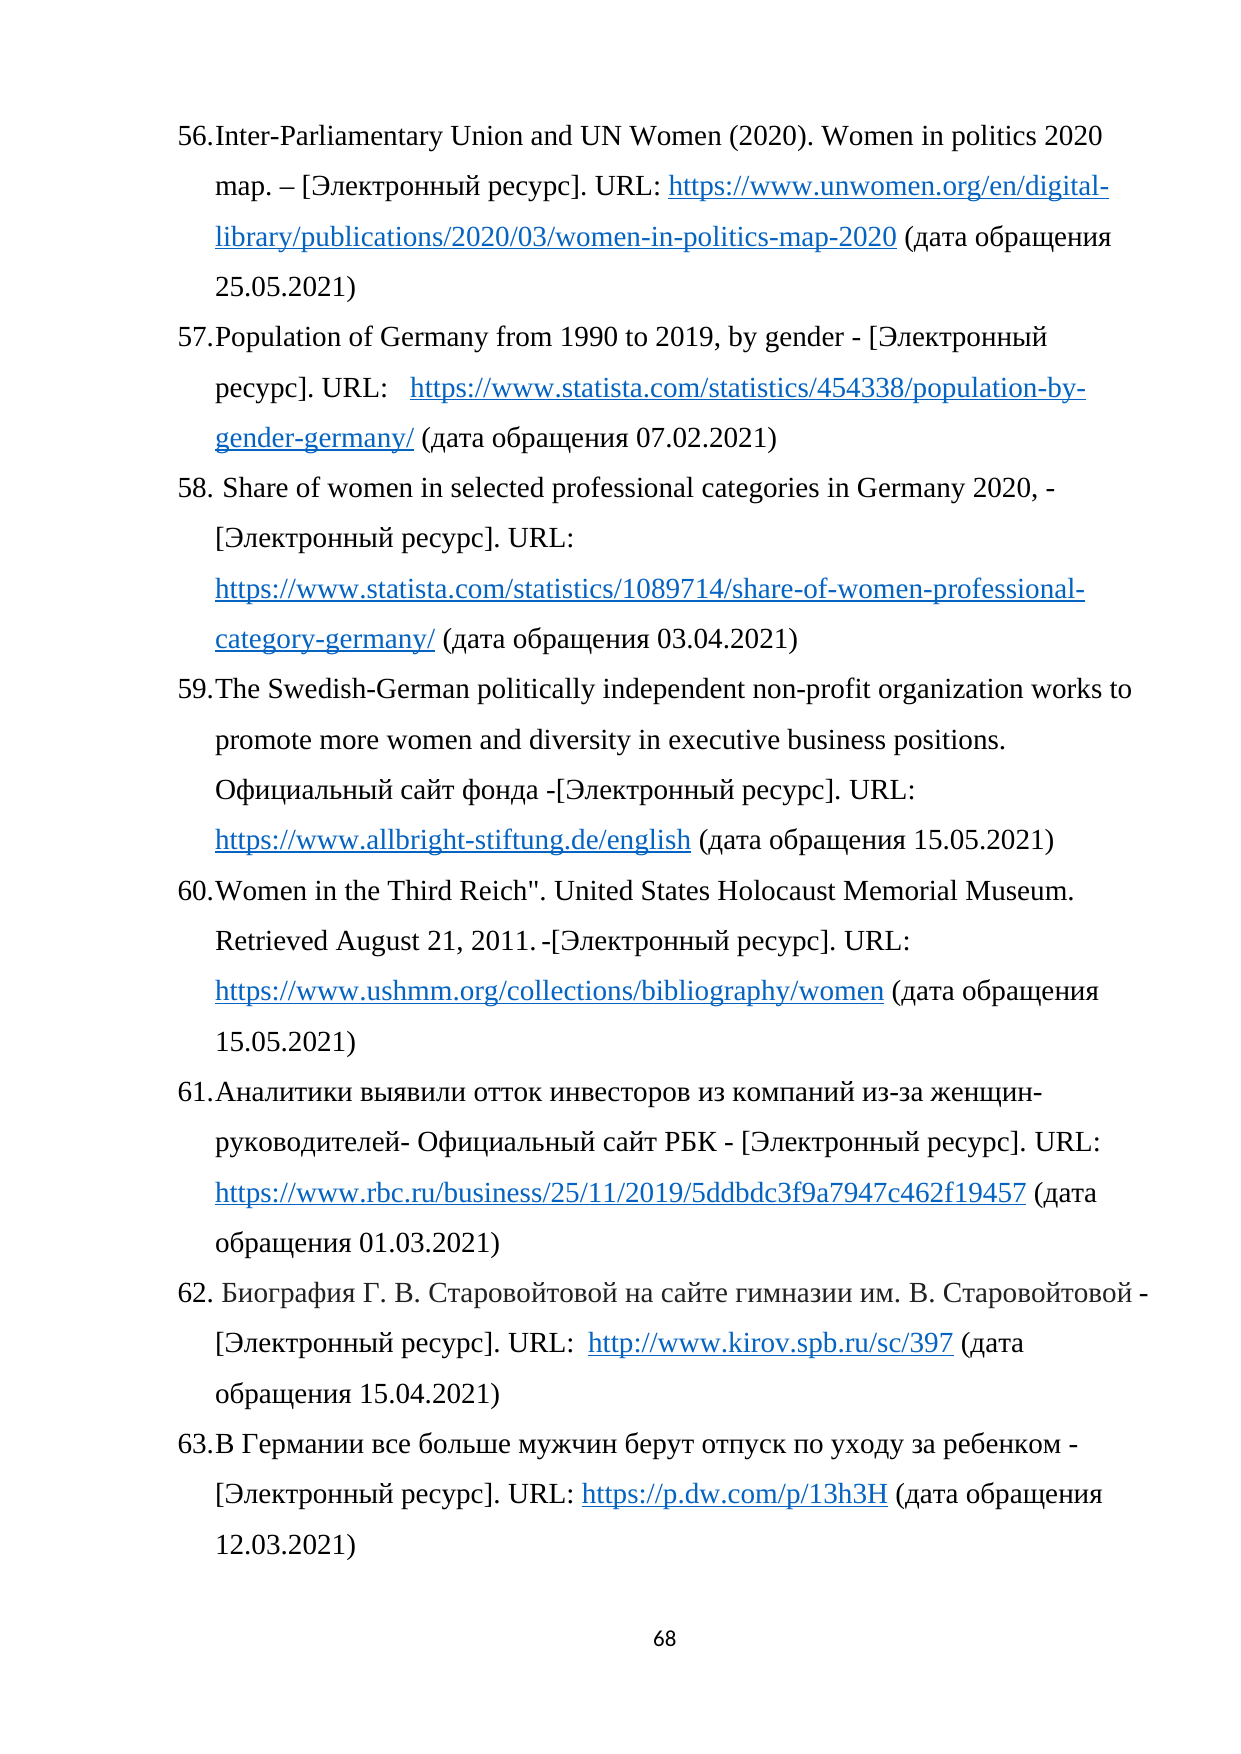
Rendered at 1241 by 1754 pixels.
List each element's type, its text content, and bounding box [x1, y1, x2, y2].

list Аналитики выявили отток инвесторов из компаний из-за женщин-руководителей- Официальный сайт РБК - [Электронный ресурс]. URL: https://www.rbc.ru/business/25/11/2019/5ddbdc3f9a7947c462f19457 (дата обращения 01.03.2021) [177, 1074, 1152, 1258]
list Population of Germany from 1990 to 2019, by gender - [Электронный ресурс]. URL: https://www.statista.com/statistics/454338/population-by-gender-germany/ (дата обращения 07.02.2021) [177, 319, 1152, 453]
list The Swedish-German politically independent non-profit organization works to promote more women and diversity in executive business positions. Официальный сайт фонда -[Электронный ресурс]. URL: https://www.allbright-stiftung.de/english (дата обращения 15.05.2021) [177, 672, 1152, 856]
list Share of women in selected professional categories in Germany 2020, - [Электронный ресурс]. URL: https://www.statista.com/statistics/1089714/share-of-women-professional-category-germany/ (дата обращения 03.04.2021) [177, 470, 1152, 655]
list В Германии все больше мужчин берут отпуск по уходу за ребенком -[Электронный ресурс]. URL: https://p.dw.com/p/13h3H (дата обращения 12.03.2021) [177, 1426, 1152, 1560]
list Women in the Third Reich". United States Holocaust Memorial Museum. Retrieved August 21, 2011. -[Электронный ресурс]. URL: https://www.ushmm.org/collections/bibliography/women (дата обращения 15.05.2021) [177, 873, 1152, 1057]
list Биография Г. В. Старовойтовой на сайте гимназии им. В. Старовойтовой - [Электронный ресурс]. URL: http://www.kirov.spb.ru/sc/397 (дата обращения 15.04.2021) [177, 1275, 1152, 1409]
list Inter-Parliamentary Union and UN Women (2020). Women in politics 2020 map. – [Электронный ресурс]. URL: https://www.unwomen.org/en/digital-library/publications/2020/03/women-in-politics-map-2020 (дата обращения 25.05.2021) [177, 118, 1152, 303]
